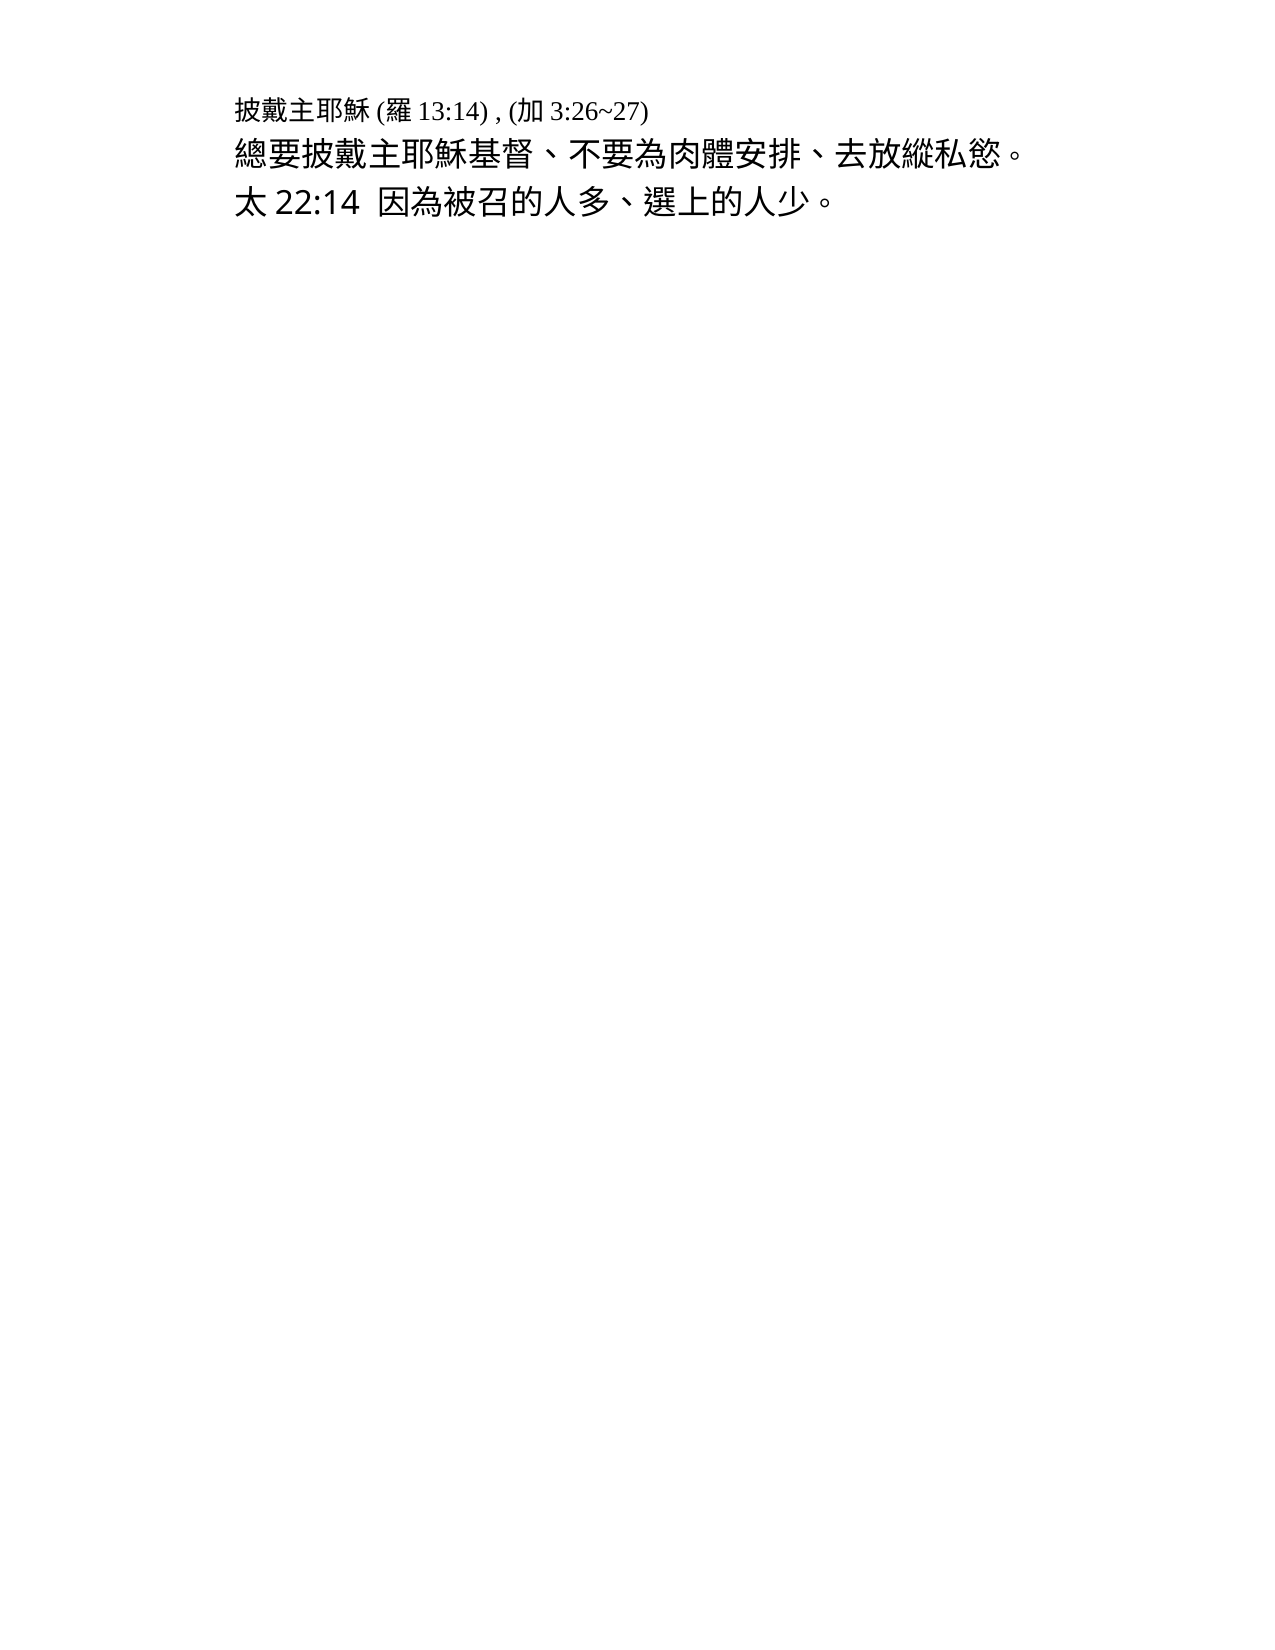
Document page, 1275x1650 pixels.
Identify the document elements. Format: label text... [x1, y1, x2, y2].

text 太22:14 因為被召的人多、選上的人少。 [234, 176, 1133, 224]
text 披戴主耶穌 (羅13:14) , (加3:26~27) [234, 89, 1133, 128]
text 總要披戴主耶穌基督、不要為肉體安排、去放縱私慾。 [1001, 128, 1133, 176]
